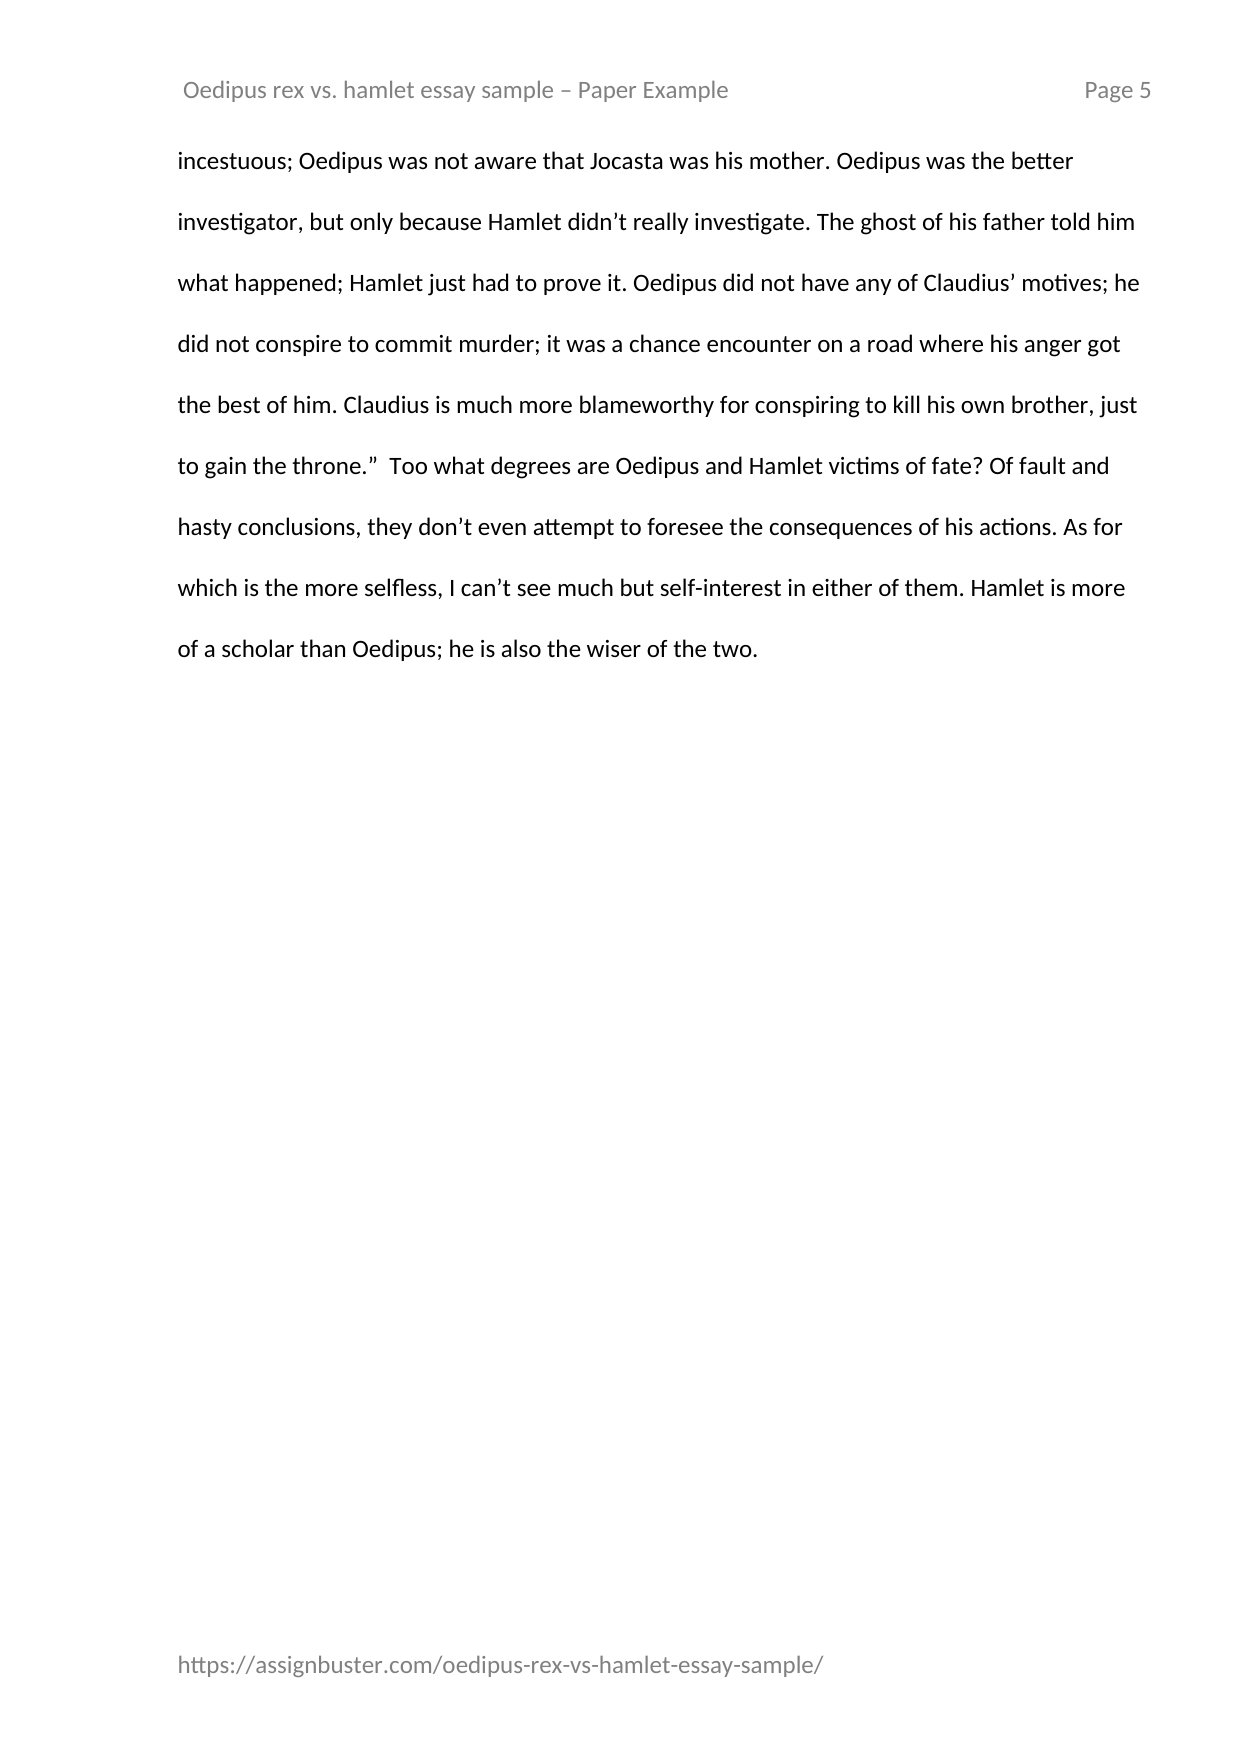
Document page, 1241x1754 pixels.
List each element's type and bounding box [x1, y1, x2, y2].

text [177, 145, 1152, 664]
